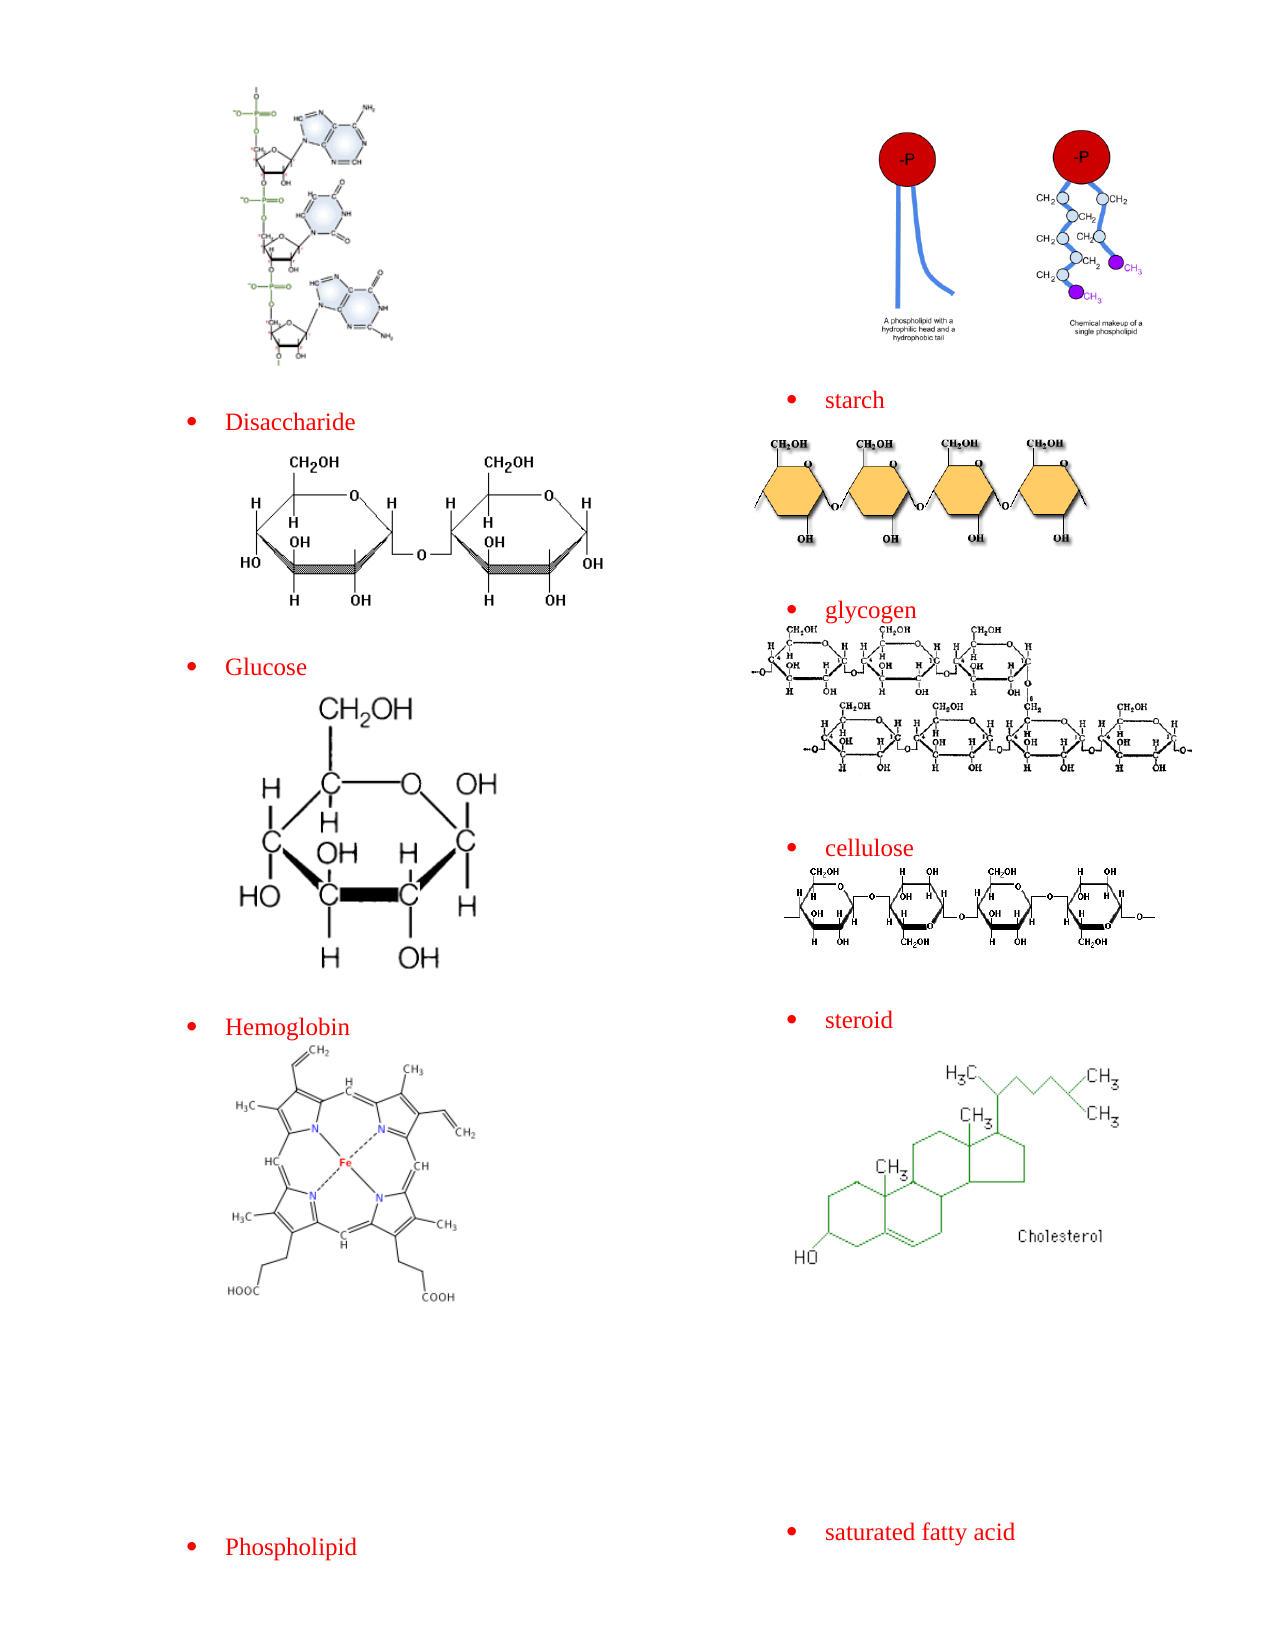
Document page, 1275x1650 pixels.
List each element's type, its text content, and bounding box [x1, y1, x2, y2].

picture [825, 75, 1200, 357]
list Glucose [187, 652, 600, 681]
picture [225, 1041, 479, 1303]
list saturated fatty acid [787, 1517, 1200, 1546]
list cellulose [787, 833, 1200, 862]
picture [750, 1034, 1166, 1288]
list glycogen [787, 596, 1200, 624]
picture [225, 435, 625, 624]
list steroid [787, 1006, 1200, 1034]
list Hemoglobin [187, 1012, 600, 1041]
picture [750, 413, 1100, 567]
picture [225, 680, 514, 984]
list starch [787, 385, 1200, 414]
picture [750, 624, 1193, 776]
picture [750, 862, 1200, 949]
list Disaccharide [187, 407, 600, 436]
list Phospholipid [187, 1532, 600, 1561]
picture [225, 75, 400, 379]
